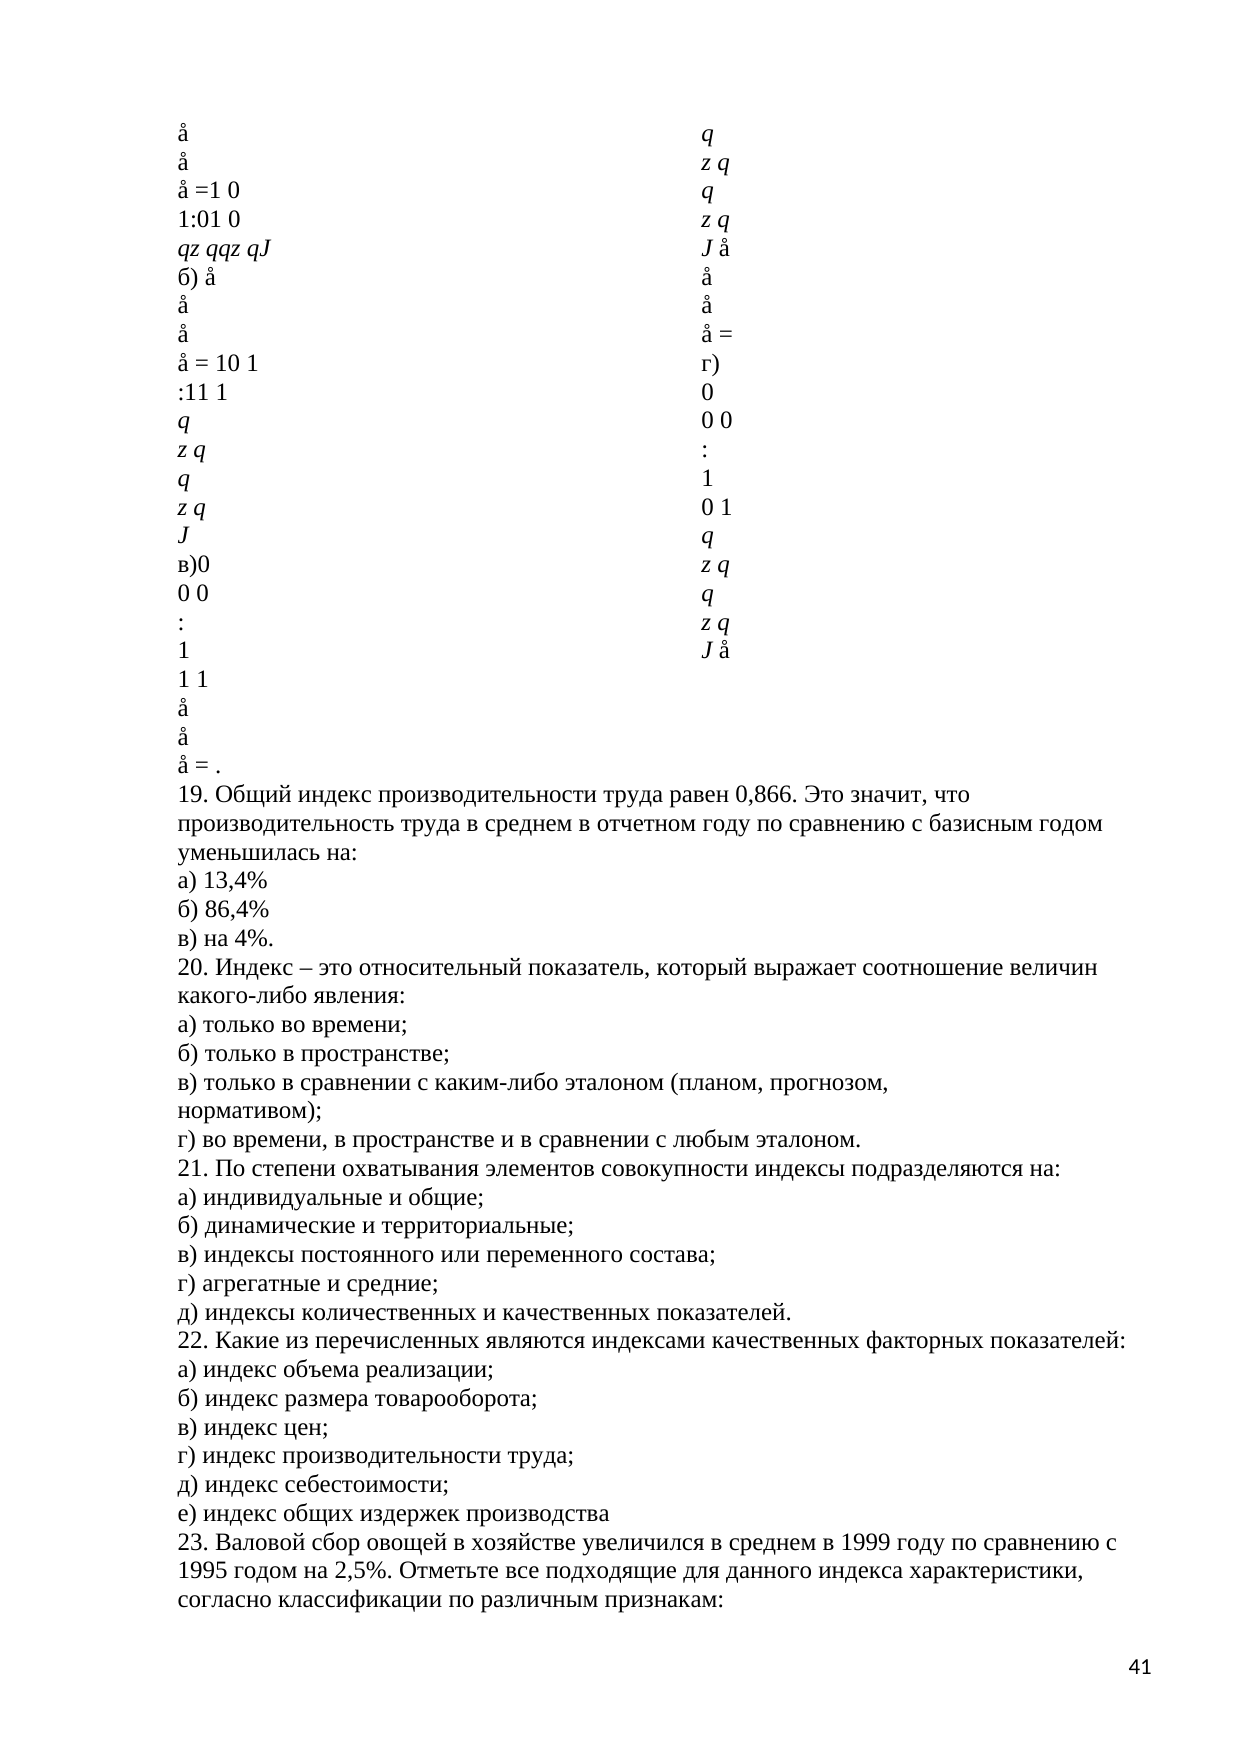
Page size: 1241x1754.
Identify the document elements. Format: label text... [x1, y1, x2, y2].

text q [701, 118, 1152, 147]
text å [177, 319, 627, 348]
text 1:01 0 [177, 204, 627, 233]
text 22. Какие из перечисленных являются индексами качественных факторных показателей: [177, 1326, 1152, 1354]
text :11 1 [177, 377, 627, 406]
text 1 [701, 463, 1152, 492]
text q [701, 521, 1152, 549]
text в)0 [177, 549, 627, 578]
text 20. Индекс – это относительный показатель, который выражает соотношение величин какого-либо явления: [177, 952, 1152, 1009]
text 19. Общий индекс производительности труда равен 0,866. Это значит, что производительность труда в среднем в отчетном году по сравнению с базисным годом уменьшилась на: [177, 779, 1152, 866]
text J å [701, 233, 1152, 262]
text J å [701, 636, 1152, 664]
text å [701, 262, 1152, 291]
text д) индексы количественных и качественных показателей. [177, 1297, 1152, 1326]
text а) 13,4% [177, 866, 1152, 894]
text 0 [701, 377, 1152, 406]
text qz qqz qJ [177, 233, 627, 262]
text б) только в пространстве; [177, 1038, 1152, 1067]
text å [177, 693, 1152, 722]
text J [177, 521, 627, 549]
text z q [701, 549, 1152, 578]
text г) индекс производительности труда; [177, 1441, 1152, 1469]
text å [177, 147, 627, 176]
text q [701, 578, 1152, 607]
text в) на 4%. [177, 923, 1152, 952]
text å = 10 1 [177, 348, 627, 377]
text д) индекс себестоимости; [177, 1469, 1152, 1498]
text в) индекс цен; [177, 1412, 1152, 1441]
text å [701, 291, 1152, 319]
text 1 1 [177, 664, 627, 693]
text 0 0 [701, 406, 1152, 434]
text q [177, 463, 627, 492]
text å = [701, 319, 1152, 348]
text å = . [177, 751, 1152, 779]
text å =1 0 [177, 176, 627, 204]
text г) во времени, в пространстве и в сравнении с любым эталоном. [177, 1124, 1152, 1153]
text z q [701, 204, 1152, 233]
text : [177, 607, 627, 636]
text а) индивидуальные и общие; [177, 1182, 1152, 1211]
text б) индекс размера товарооборота; [177, 1383, 1152, 1412]
text 0 1 [701, 492, 1152, 521]
text z q [177, 434, 627, 463]
text z q [701, 607, 1152, 636]
text z q [701, 147, 1152, 176]
text б) å [177, 262, 627, 291]
text в) индексы постоянного или переменного состава; [177, 1239, 1152, 1268]
text å [177, 722, 1152, 751]
text г) [701, 348, 1152, 377]
text : [701, 434, 1152, 463]
text в) только в сравнении с каким-либо эталоном (планом, прогнозом, [177, 1067, 1152, 1096]
text е) индекс общих издержек производства [177, 1498, 1152, 1527]
text 0 0 [177, 578, 627, 607]
text а) только во времени; [177, 1009, 1152, 1038]
text 21. По степени охватывания элементов совокупности индексы подразделяются на: [177, 1153, 1152, 1182]
text б) динамические и территориальные; [177, 1211, 1152, 1239]
text å [177, 291, 627, 319]
text z q [177, 492, 627, 521]
text 23. Валовой сбор овощей в хозяйстве увеличился в среднем в 1999 году по сравнению с 1995 годом на 2,5%. Отметьте все подходящие для данного индекса характеристики, согласно классификации по различным признакам: [177, 1527, 1152, 1613]
text q [177, 406, 627, 434]
text нормативом); [177, 1096, 1152, 1124]
text å [177, 118, 627, 147]
text б) 86,4% [177, 894, 1152, 923]
text q [701, 176, 1152, 204]
text а) индекс объема реализации; [177, 1354, 1152, 1383]
text г) агрегатные и средние; [177, 1268, 1152, 1297]
text 1 [177, 636, 627, 664]
